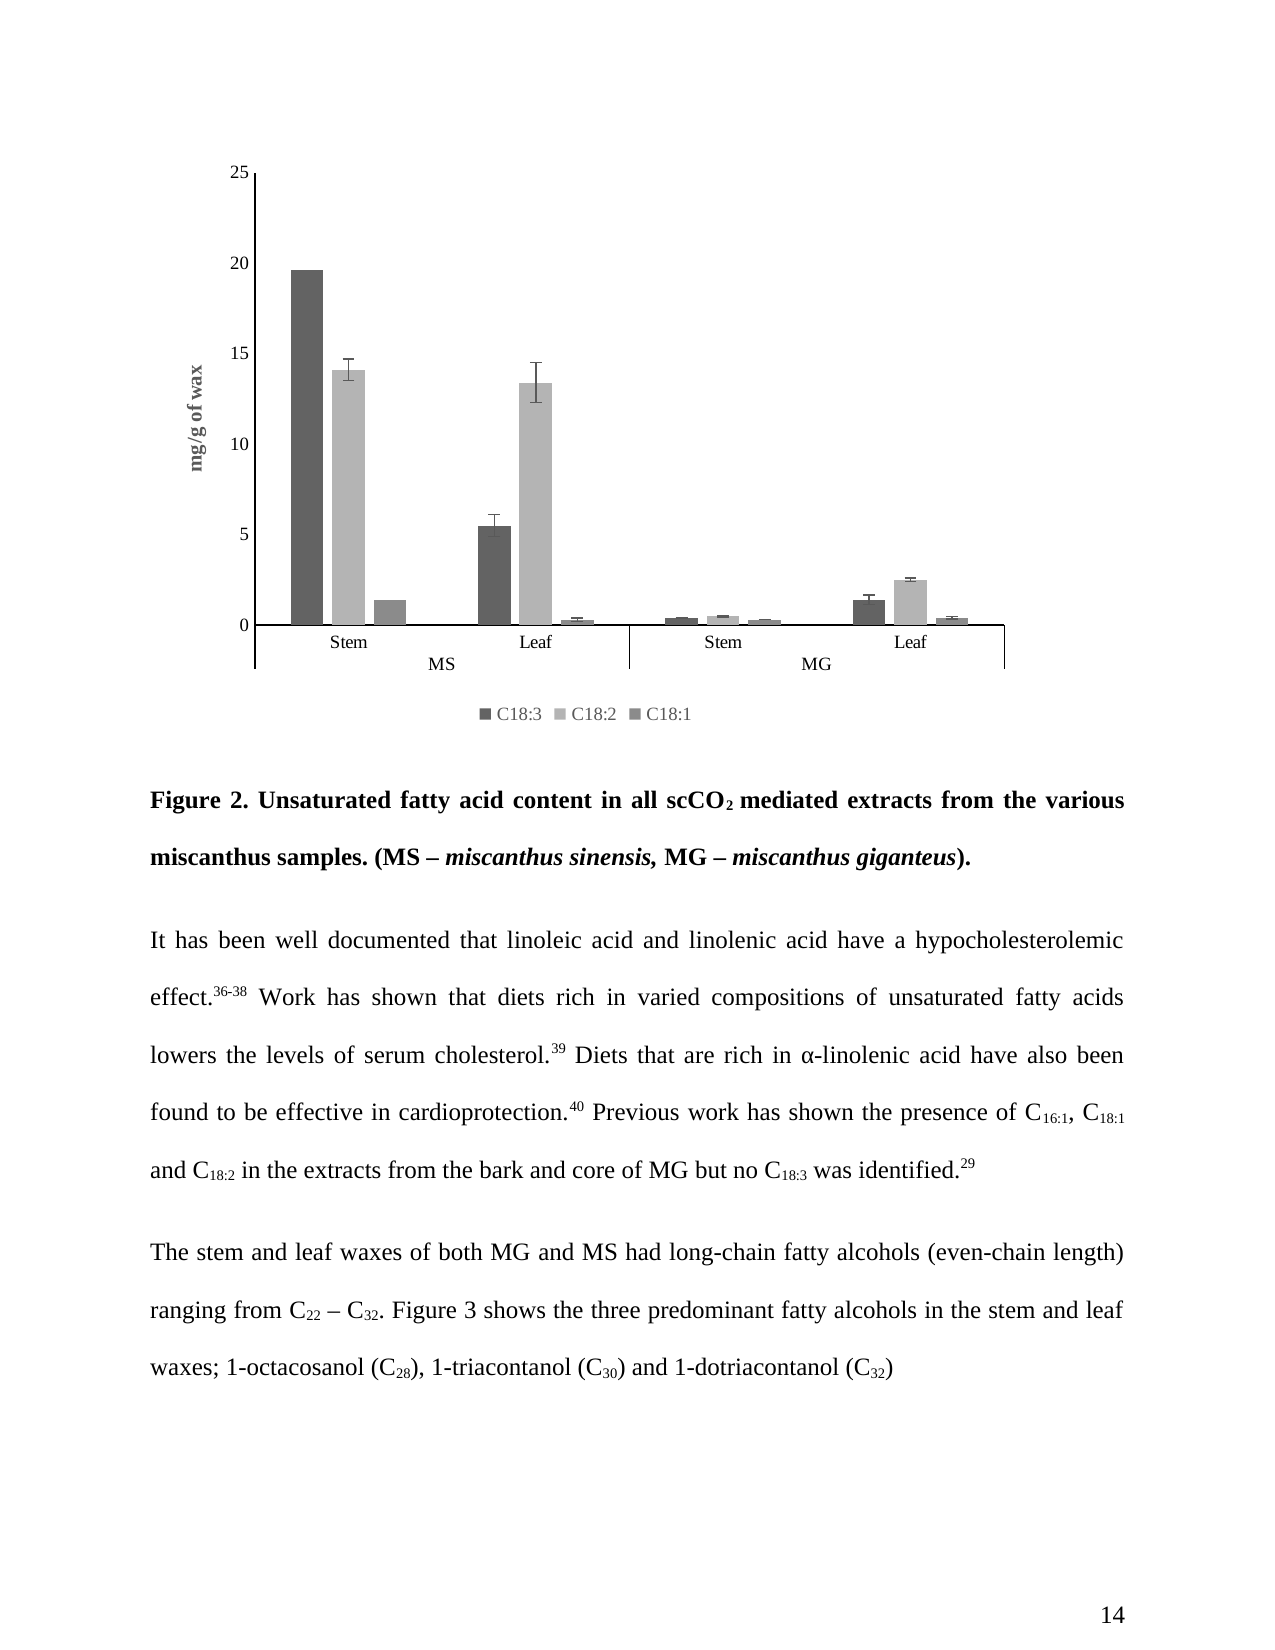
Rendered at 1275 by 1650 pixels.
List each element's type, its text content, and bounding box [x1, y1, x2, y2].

text The stem and leaf waxes of both MG and MS had long-chain fatty alcohols (even-chain length) ranging from C22 – C32. Figure 3 shows the three predominant fatty alcohols in the stem and leaf waxes; 1-octacosanol (C28), 1-triacontanol (C30) and 1-dotriacontanol (C32) [150, 1237, 1125, 1381]
text It has been well documented that linoleic acid and linolenic acid have a hypocholesterolemic effect.36-38 Work has shown that diets rich in varied compositions of unsaturated fatty acids lowers the levels of serum cholesterol.39 Diets that are rich in α-linolenic acid have also been found to be effective in cardioprotection.40 Previous work has shown the presence of C16:1, C18:1 and C18:2 in the extracts from the bark and core of MG but no C18:3 was identified.29 [150, 925, 1125, 1184]
text Figure 2. Unsaturated fatty acid content in all scCO2 mediated extracts from the various miscanthus samples. (MS – miscanthus sinensis, MG – miscanthus giganteus). [150, 785, 1125, 871]
